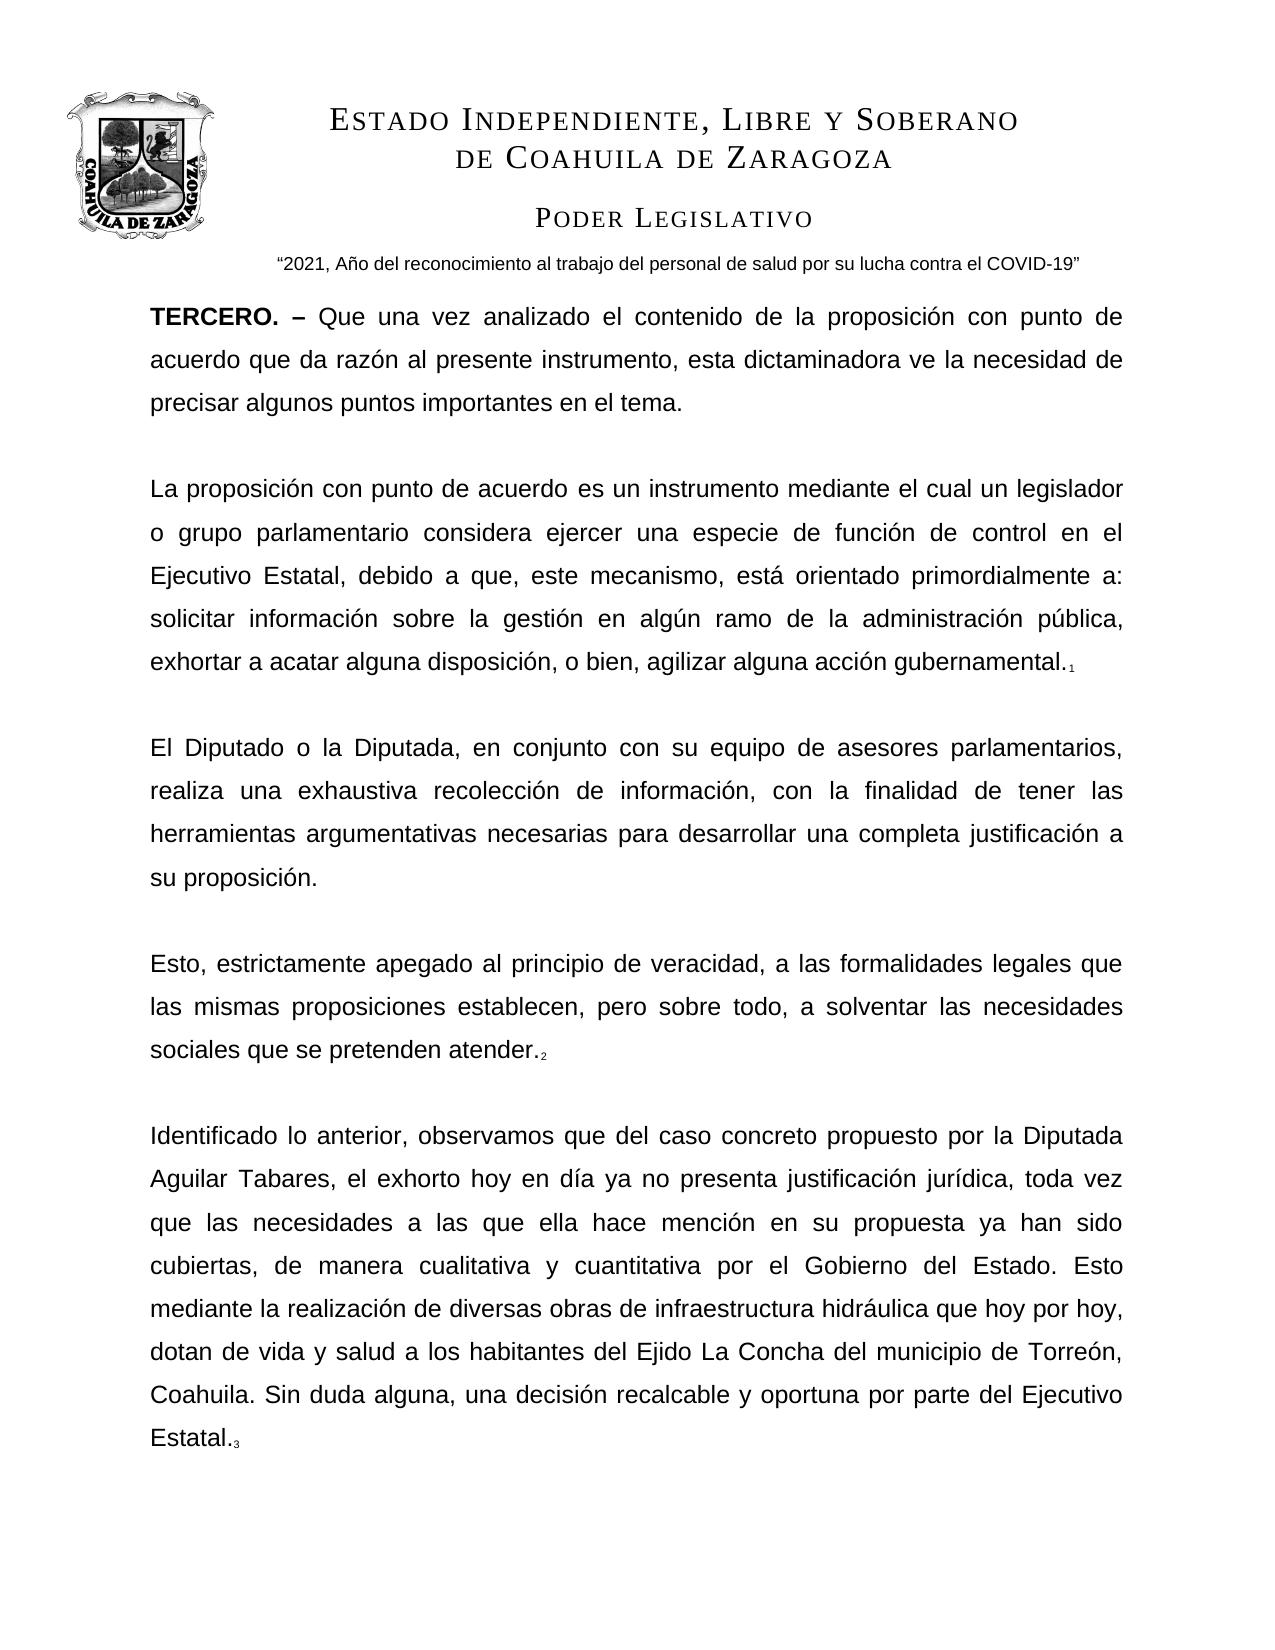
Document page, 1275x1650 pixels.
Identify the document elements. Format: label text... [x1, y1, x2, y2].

text Esto, estrictamente apegado al principio de veracidad, a las formalidades legales que las mismas proposiciones establecen, pero sobre todo, a solventar las necesidades sociales que se pretenden atender.2 [150, 949, 1125, 1064]
text La proposición con punto de acuerdo es un instrumento mediante el cual un legislador o grupo parlamentario considera ejercer una especie de función de control en el Ejecutivo Estatal, debido a que, este mecanismo, está orientado primordialmente a: solicitar información sobre la gestión en algún ramo de la administración pública, exhortar a acatar alguna disposición, o bien, agilizar alguna acción gubernamental.1 [150, 474, 1125, 676]
text Identificado lo anterior, observamos que del caso concreto propuesto por la Diputada Aguilar Tabares, el exhorto hoy en día ya no presenta justificación jurídica, toda vez que las necesidades a las que ella hace mención en su propuesta ya han sido cubiertas, de manera cualitativa y cuantitativa por el Gobierno del Estado. Esto mediante la realización de diversas obras de infraestructura hidráulica que hoy por hoy, dotan de vida y salud a los habitantes del Ejido La Concha del municipio de Torreón, Coahuila. Sin duda alguna, una decisión recalcable y oportuna por parte del Ejecutivo Estatal.3 [150, 1121, 1125, 1452]
picture [66, 92, 215, 239]
text El Diputado o la Diputada, en conjunto con su equipo de asesores parlamentarios, realiza una exhaustiva recolección de información, con la finalidad de tener las herramientas argumentativas necesarias para desarrollar una completa justificación a su proposición. [150, 733, 1125, 891]
text TERCERO. – Que una vez analizado el contenido de la proposición con punto de acuerdo que da razón al presente instrumento, esta dictaminadora ve la necesidad de precisar algunos puntos importantes en el tema. [150, 302, 1125, 417]
